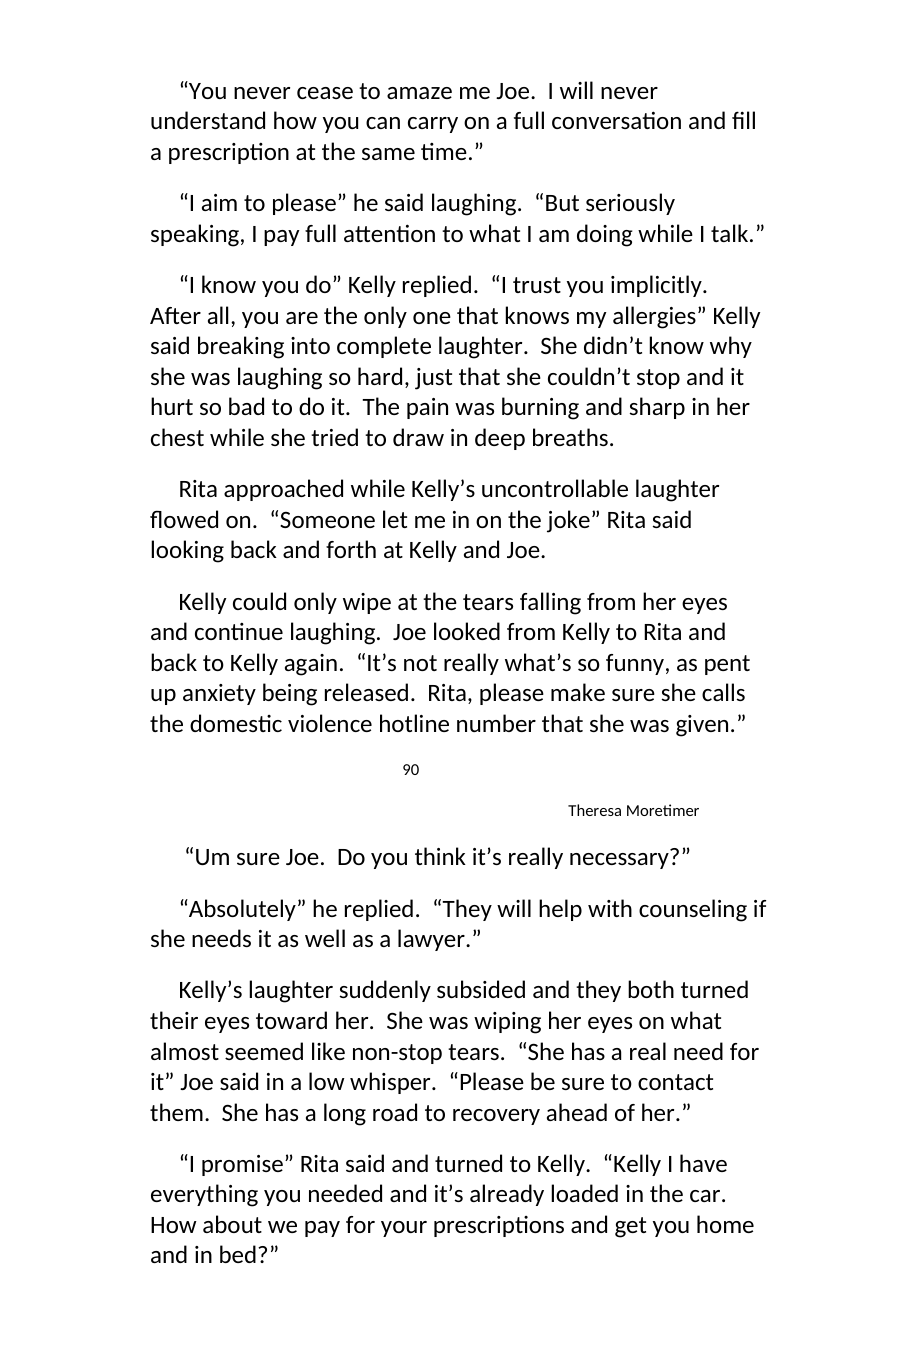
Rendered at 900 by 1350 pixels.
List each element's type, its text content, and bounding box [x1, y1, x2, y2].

text Kelly could only wipe at the tears falling from her eyes and continue laughing. Joe looked from Kelly to Rita and back to Kelly again. “It’s not really what’s so funny, as pent up anxiety being released. Rita, please make sure she calls the domestic violence hotline number that she was given.” [150, 586, 768, 738]
text “I aim to please” he said laughing. “But seriously speaking, I pay full attention to what I am doing while I talk.” [150, 187, 768, 248]
text Theresa Moretimer [150, 800, 768, 821]
text Rita approached while Kelly’s uncontrollable laughter flowed on. “Someone let me in on the joke” Rita said looking back and forth at Kelly and Joe. [150, 473, 768, 565]
text “Um sure Joe. Do you think it’s really necessary?” [75, 841, 768, 872]
text 90 [150, 759, 768, 779]
text Kelly’s laughter suddenly subsided and they both turned their eyes toward her. She was wiping her eyes on what almost seemed like non-stop tears. “She has a real need for it” Joe said in a low whisper. “Please be sure to contact them. She has a long road to recovery ahead of her.” [150, 974, 768, 1127]
text “You never cease to amaze me Joe. I will never understand how you can carry on a full conversation and fill a prescription at the same time.” [150, 75, 768, 167]
text “I promise” Rita said and turned to Kelly. “Kelly I have everything you needed and it’s already loaded in the car. How about we pay for your prescriptions and get you home and in bed?” [150, 1148, 768, 1270]
text “Absolutely” he replied. “They will help with counseling if she needs it as well as a lawyer.” [150, 893, 768, 954]
text “I know you do” Kelly replied. “I trust you implicitly. After all, you are the only one that knows my allergies” Kelly said breaking into complete laughter. She didn’t know why she was laughing so hard, just that she couldn’t stop and it hurt so bad to do it. The pain was burning and sharp in her chest while she tried to draw in deep breaths. [150, 269, 768, 452]
